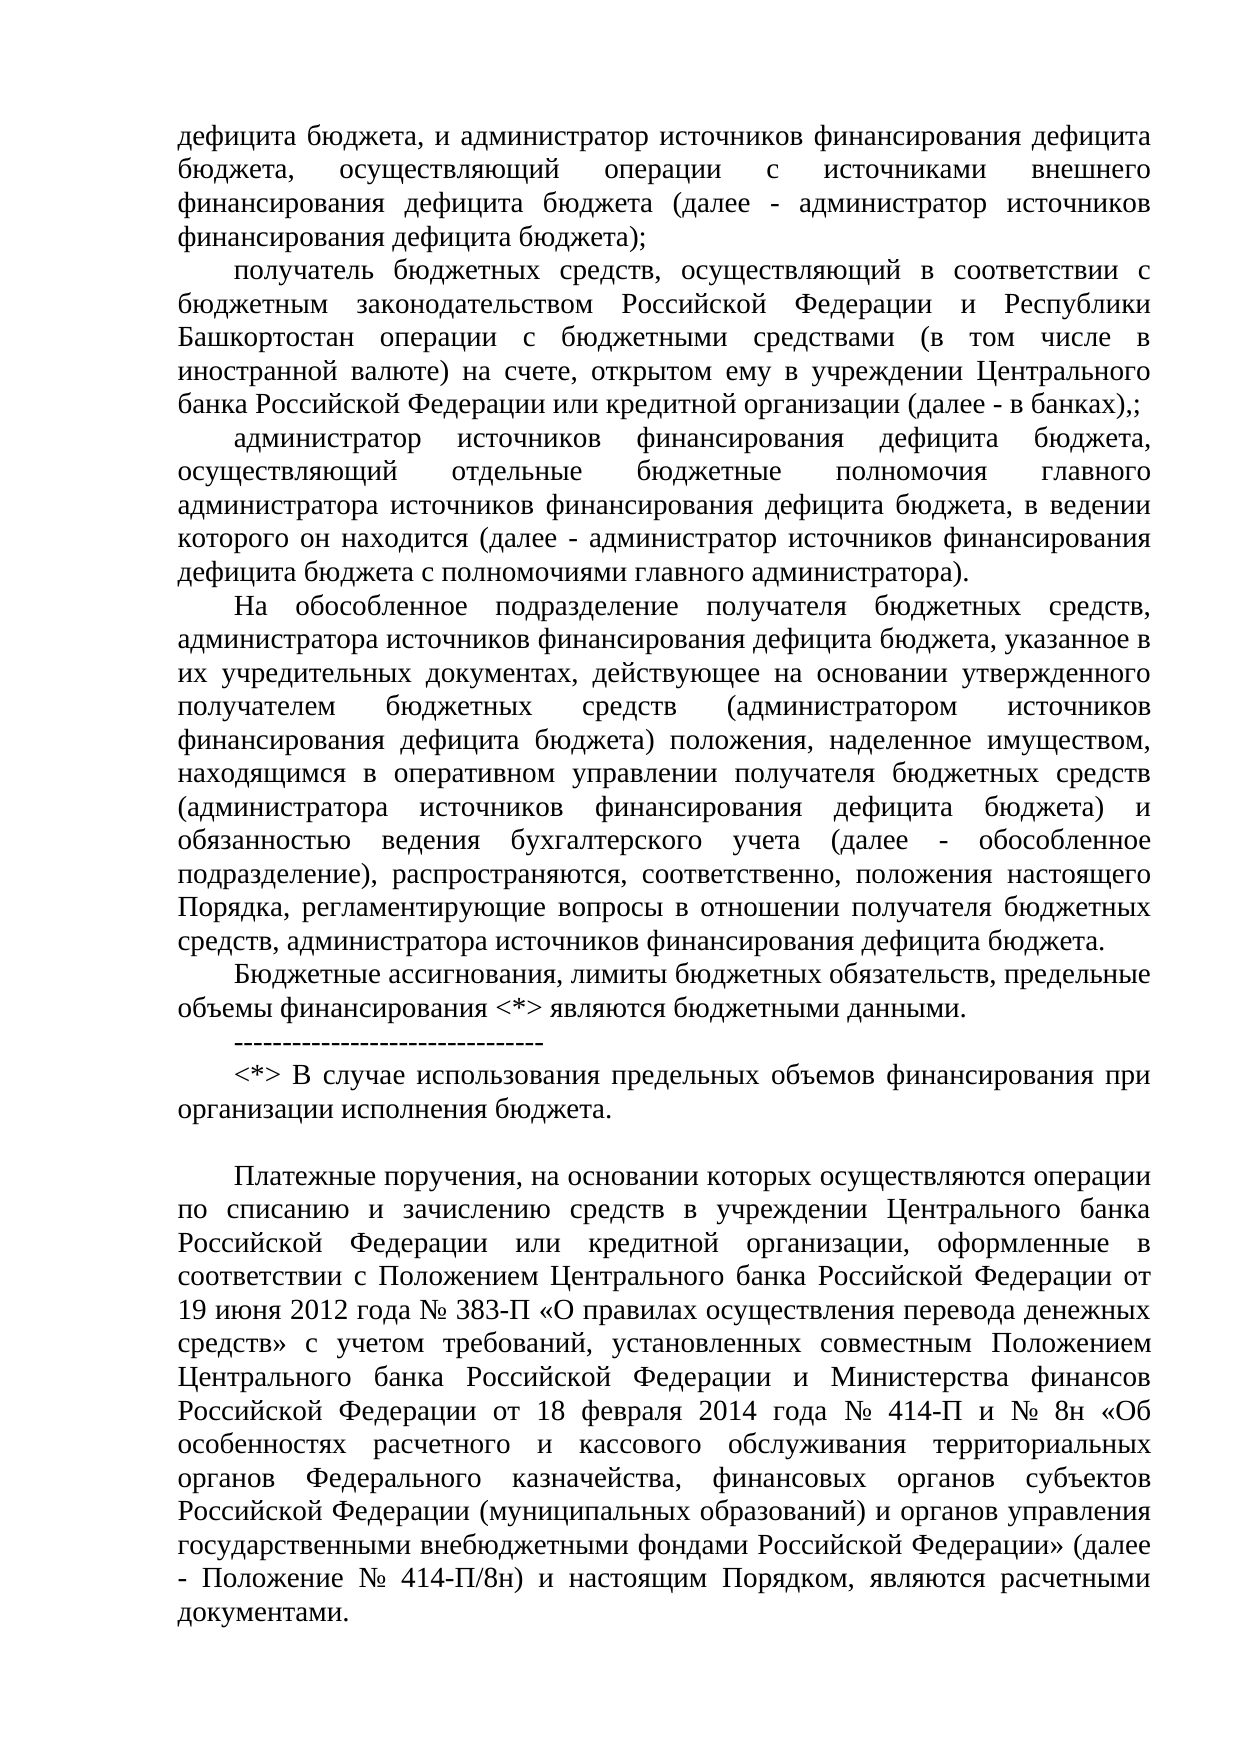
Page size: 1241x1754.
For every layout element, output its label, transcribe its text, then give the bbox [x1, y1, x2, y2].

text Платежные поручения, на основании которых осуществляются операции по списанию и зачислению средств в учреждении Центрального банка Российской Федерации или кредитной организации, оформленные в соответствии с Положением Центрального банка Российской Федерации от 19 июня 2012 года № 383-П «О правилах осуществления перевода денежных средств» с учетом требований, установленных совместным Положением Центрального банка Российской Федерации и Министерства финансов Российской Федерации от 18 февраля 2014 года № 414-П и № 8н «Об особенностях расчетного и кассового обслуживания территориальных органов Федерального казначейства, финансовых органов субъектов Российской Федерации (муниципальных образований) и органов управления государственными внебюджетными фондами Российской Федерации» (далее - Положение № 414-П/8н) и настоящим Порядком, являются расчетными документами. [177, 1158, 1152, 1627]
text получатель бюджетных средств, осуществляющий в соответствии с бюджетным законодательством Российской Федерации и Республики Башкортостан операции с бюджетными средствами (в том числе в иностранной валюте) на счете, открытом ему в учреждении Центрального банка Российской Федерации или кредитной организации (далее - в банках),; [177, 252, 1152, 420]
text На обособленное подразделение получателя бюджетных средств, администратора источников финансирования дефицита бюджета, указанное в их учредительных документах, действующее на основании утвержденного получателем бюджетных средств (администратором источников финансирования дефицита бюджета) положения, наделенное имуществом, находящимся в оперативном управлении получателя бюджетных средств (администратора источников финансирования дефицита бюджета) и обязанностью ведения бухгалтерского учета (далее - обособленное подразделение), распространяются, соответственно, положения настоящего Порядка, регламентирующие вопросы в отношении получателя бюджетных средств, администратора источников финансирования дефицита бюджета. [177, 588, 1152, 957]
text -------------------------------- [177, 1024, 1152, 1057]
text Бюджетные ассигнования, лимиты бюджетных обязательств, предельные объемы финансирования <*> являются бюджетными данными. [177, 957, 1152, 1024]
text <*> В случае использования предельных объемов финансирования при организации исполнения бюджета. [177, 1057, 1152, 1124]
text администратор источников финансирования дефицита бюджета, осуществляющий отдельные бюджетные полномочия главного администратора источников финансирования дефицита бюджета, в ведении которого он находится (далее - администратор источников финансирования дефицита бюджета с полномочиями главного администратора). [177, 420, 1152, 588]
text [177, 118, 1152, 252]
